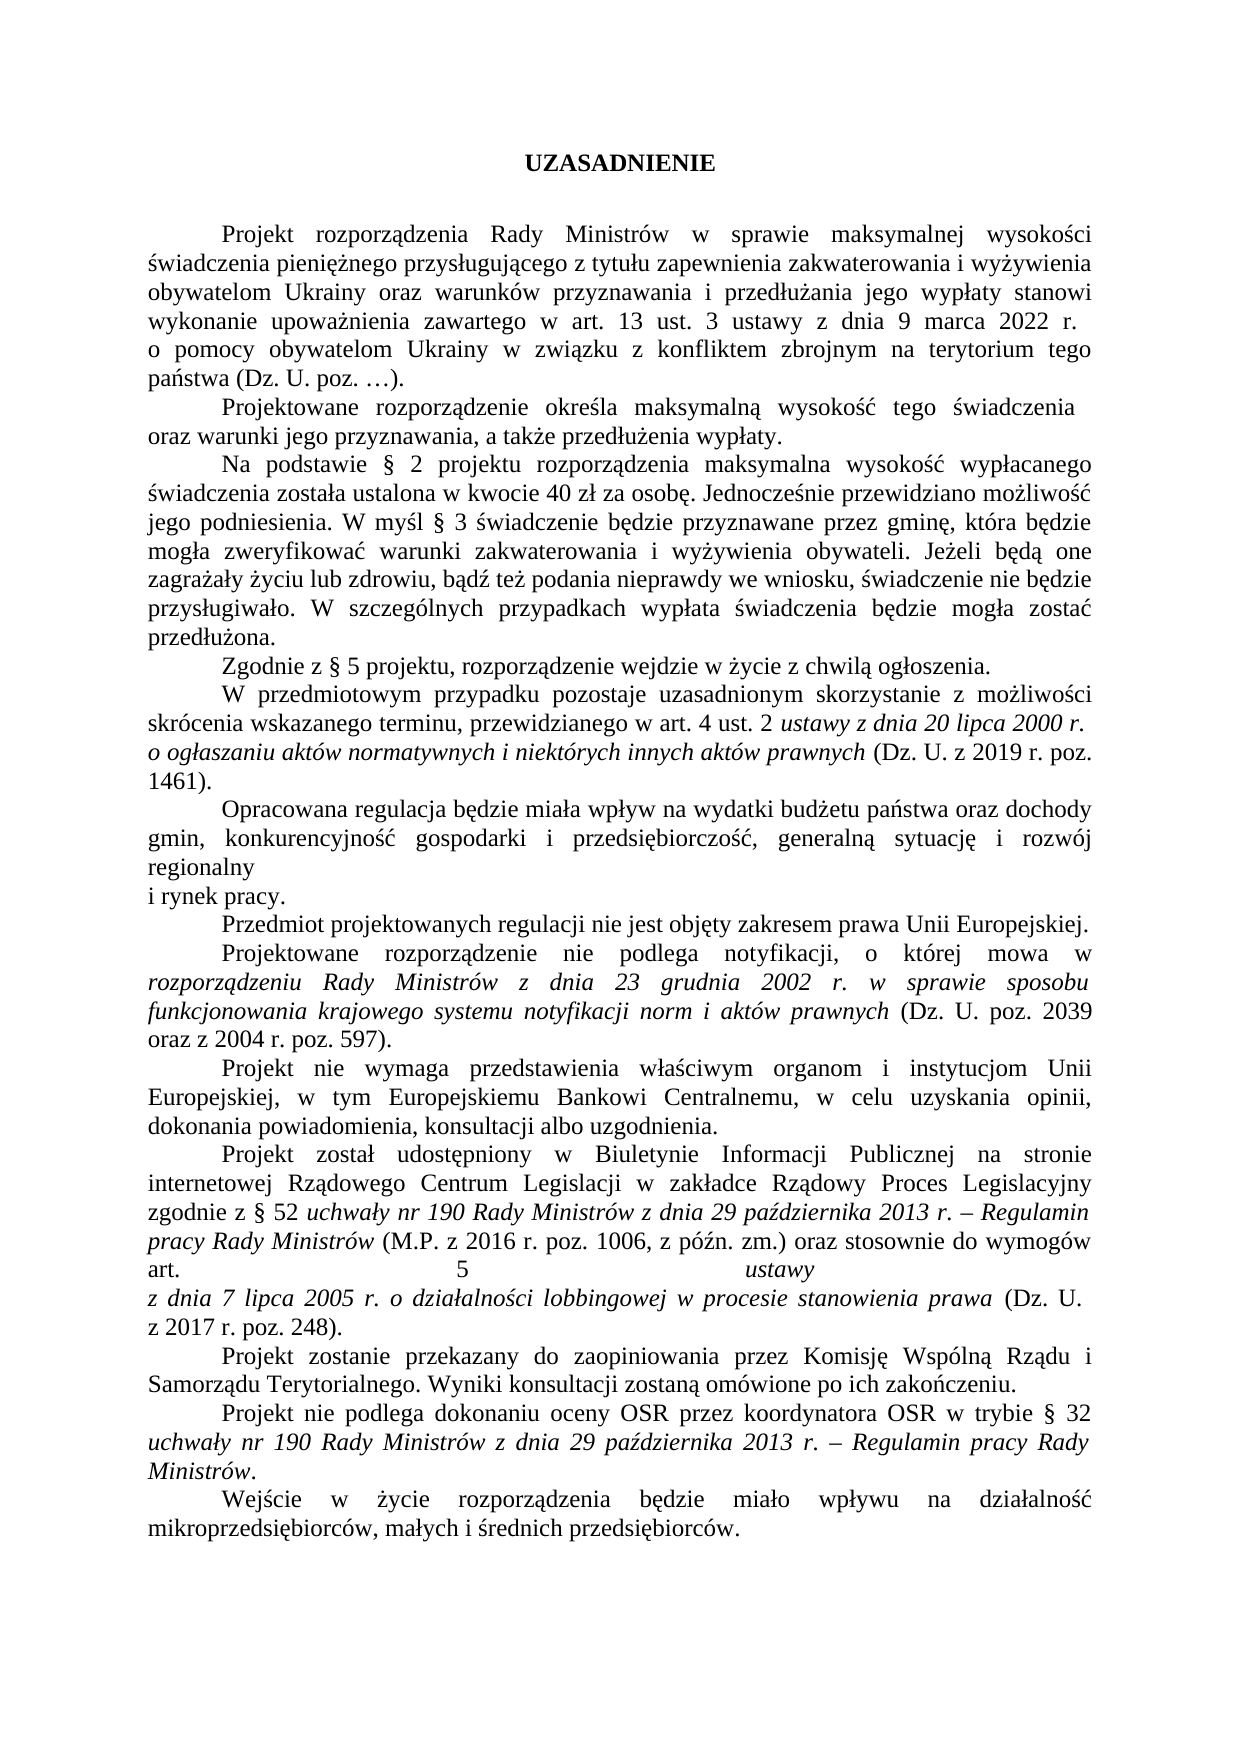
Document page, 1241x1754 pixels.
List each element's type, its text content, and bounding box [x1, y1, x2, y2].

text W przedmiotowym przypadku pozostaje uzasadnionym skorzystanie z możliwości skrócenia wskazanego terminu, przewidzianego w art. 4 ust. 2 ustawy z dnia 20 lipca 2000 r. o ogłaszaniu aktów normatywnych i niektórych innych aktów prawnych (Dz. U. z 2019 r. poz. 1461). [148, 679, 1093, 794]
text Projekt nie wymaga przedstawienia właściwym organom i instytucjom Unii Europejskiej, w tym Europejskiemu Bankowi Centralnemu, w celu uzyskania opinii, dokonania powiadomienia, konsultacji albo uzgodnienia. [148, 1053, 1093, 1139]
text Projektowane rozporządzenie nie podlega notyfikacji, o której mowa w rozporządzeniu Rady Ministrów z dnia 23 grudnia 2002 r. w sprawie sposobu funkcjonowania krajowego systemu notyfikacji norm i aktów prawnych (Dz. U. poz. 2039 oraz z 2004 r. poz. 597). [148, 938, 1093, 1053]
text Zgodnie z § 5 projektu, rozporządzenie wejdzie w życie z chwilą ogłoszenia. [148, 651, 1093, 679]
text Projekt został udostępniony w Biuletynie Informacji Publicznej na stronie internetowej Rządowego Centrum Legislacji w zakładce Rządowy Proces Legislacyjny zgodnie z § 52 uchwały nr 190 Rady Ministrów z dnia 29 października 2013 r. – Regulamin pracy Rady Ministrów (M.P. z 2016 r. poz. 1006, z późn. zm.) oraz stosownie do wymogów art. 5 ustawy z dnia 7 lipca 2005 r. o działalności lobbingowej w procesie stanowienia prawa (Dz. U. z 2017 r. poz. 248). [148, 1139, 1093, 1341]
text Na podstawie § 2 projektu rozporządzenia maksymalna wysokość wypłacanego świadczenia została ustalona w kwocie 40 zł za osobę. Jednocześnie przewidziano możliwość jego podniesienia. W myśl § 3 świadczenie będzie przyznawane przez gminę, która będzie mogła zweryfikować warunki zakwaterowania i wyżywienia obywateli. Jeżeli będą one zagrażały życiu lub zdrowiu, bądź też podania nieprawdy we wniosku, świadczenie nie będzie przysługiwało. W szczególnych przypadkach wypłata świadczenia będzie mogła zostać przedłużona. [148, 449, 1093, 651]
text Projektowane rozporządzenie określa maksymalną wysokość tego świadczenia oraz warunki jego przyznawania, a także przedłużenia wypłaty. [148, 392, 1093, 449]
text Projekt zostanie przekazany do zaopiniowania przez Komisję Wspólną Rządu i Samorządu Terytorialnego. Wyniki konsultacji zostaną omówione po ich zakończeniu. [148, 1341, 1093, 1398]
text Projekt nie podlega dokonaniu oceny OSR przez koordynatora OSR w trybie § 32 uchwały nr 190 Rady Ministrów z dnia 29 października 2013 r. – Regulamin pracy Rady Ministrów. [148, 1398, 1093, 1484]
text Wejście w życie rozporządzenia będzie miało wpływu na działalność mikroprzedsiębiorców, małych i średnich przedsiębiorców. [148, 1484, 1093, 1542]
text Opracowana regulacja będzie miała wpływ na wydatki budżetu państwa oraz dochody gmin, konkurencyjność gospodarki i przedsiębiorczość, generalną sytuację i rozwój regionalny i rynek pracy. [148, 794, 1093, 909]
text Projekt rozporządzenia Rady Ministrów w sprawie maksymalnej wysokości świadczenia pieniężnego przysługującego z tytułu zapewnienia zakwaterowania i wyżywienia obywatelom Ukrainy oraz warunków przyznawania i przedłużania jego wypłaty stanowi wykonanie upoważnienia zawartego w art. 13 ust. 3 ustawy z dnia 9 marca 2022 r. o pomocy obywatelom Ukrainy w związku z konfliktem zbrojnym na terytorium tego państwa (Dz. U. poz. …). [148, 219, 1093, 392]
text Przedmiot projektowanych regulacji nie jest objęty zakresem prawa Unii Europejskiej. [148, 909, 1093, 938]
subtitle UZASADNIENIE [148, 148, 1093, 176]
